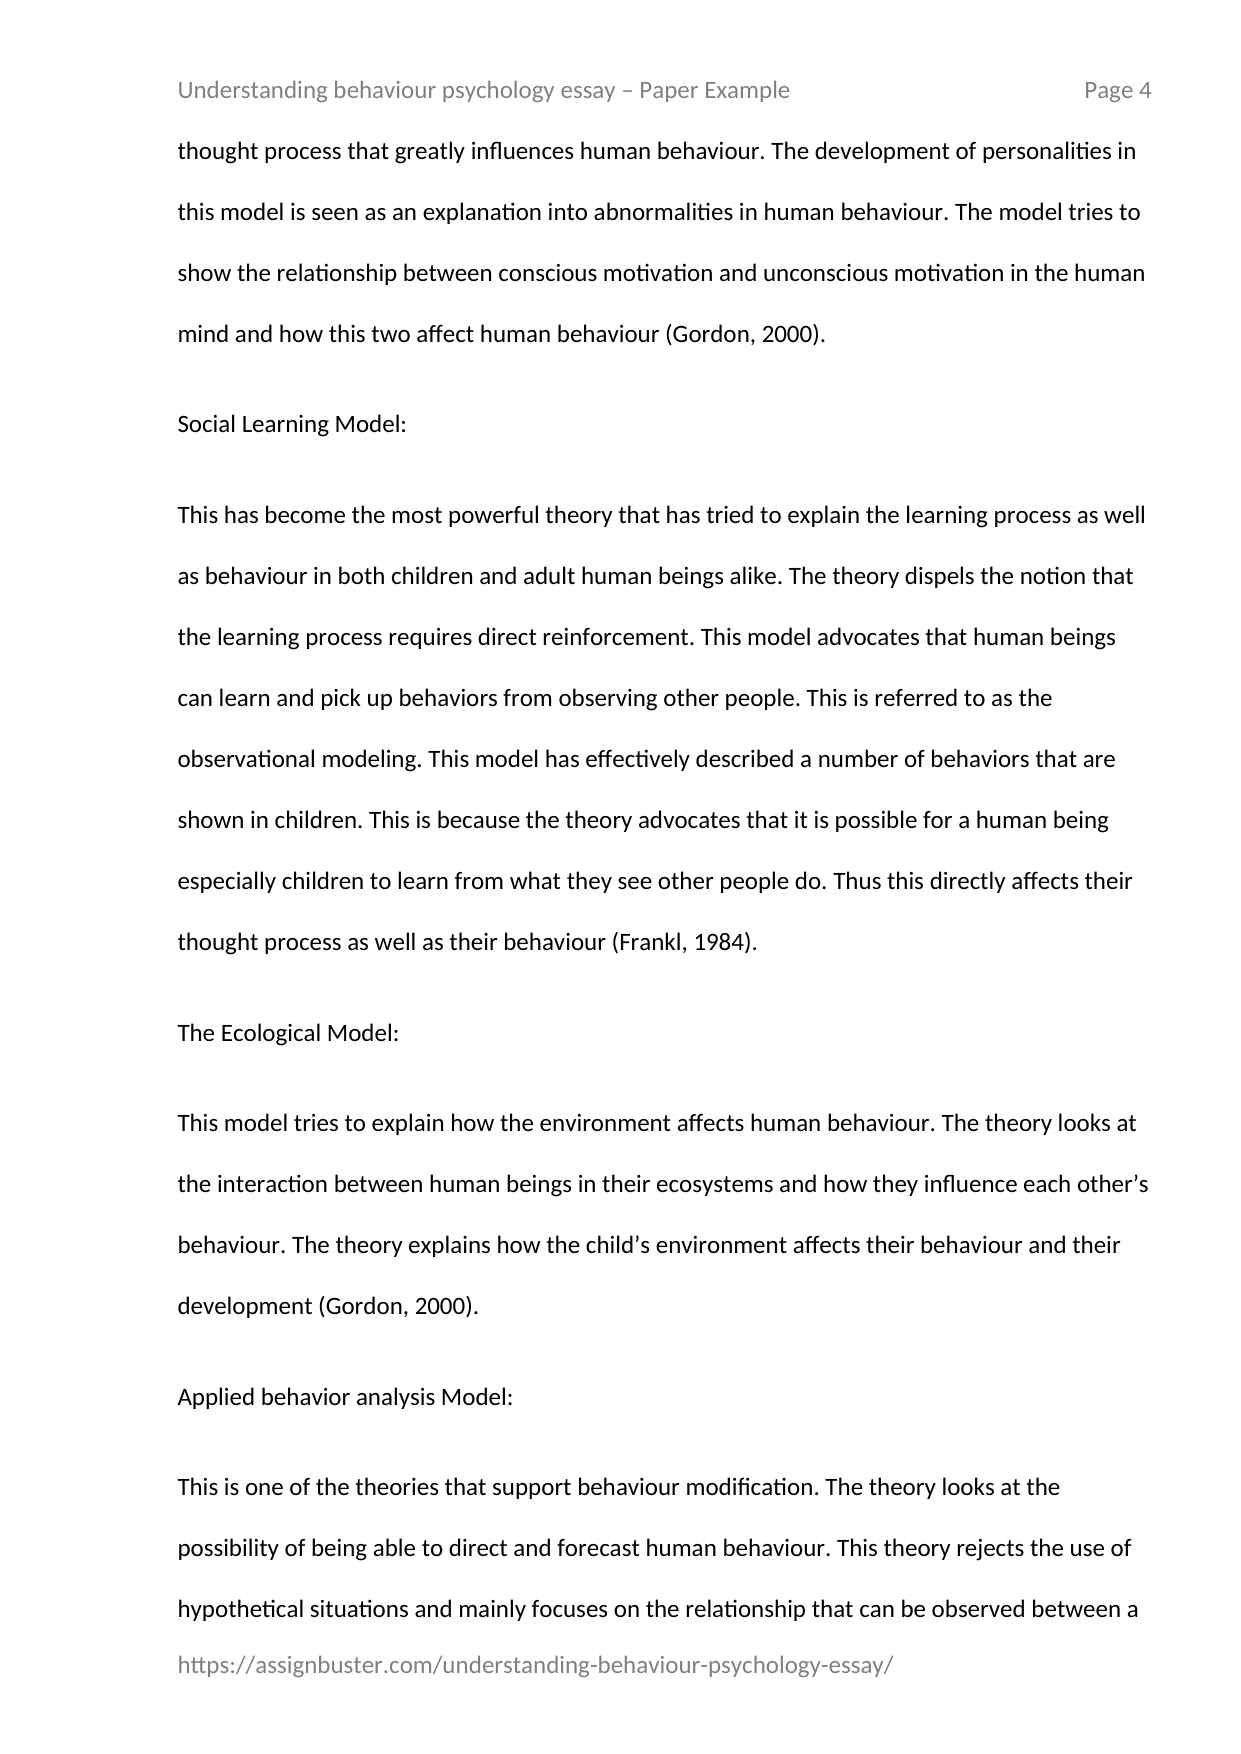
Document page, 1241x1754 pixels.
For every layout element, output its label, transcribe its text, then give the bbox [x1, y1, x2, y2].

text This has become the most powerful theory that has tried to explain the learning process as well as behaviour in both children and adult human beings alike. The theory dispels the notion that the learning process requires direct reinforcement. This model advocates that human beings can learn and pick up behaviors from observing other people. This is referred to as the observational modeling. This model has effectively described a number of behaviors that are shown in children. This is because the theory advocates that it is possible for a human being especially children to learn from what they see other people do. Thus this directly affects their thought process as well as their behaviour (Frankl, 1984). [177, 499, 1152, 957]
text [177, 135, 1152, 348]
text The Ecological Model: [177, 1017, 1152, 1047]
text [177, 1471, 1152, 1624]
text Social Learning Model: [177, 408, 1152, 439]
text This model tries to explain how the environment affects human behaviour. The theory looks at the interaction between human beings in their ecosystems and how they influence each other’s behaviour. The theory explains how the child’s environment affects their behaviour and their development (Gordon, 2000). [177, 1107, 1152, 1321]
text Applied behavior analysis Model: [177, 1381, 1152, 1411]
